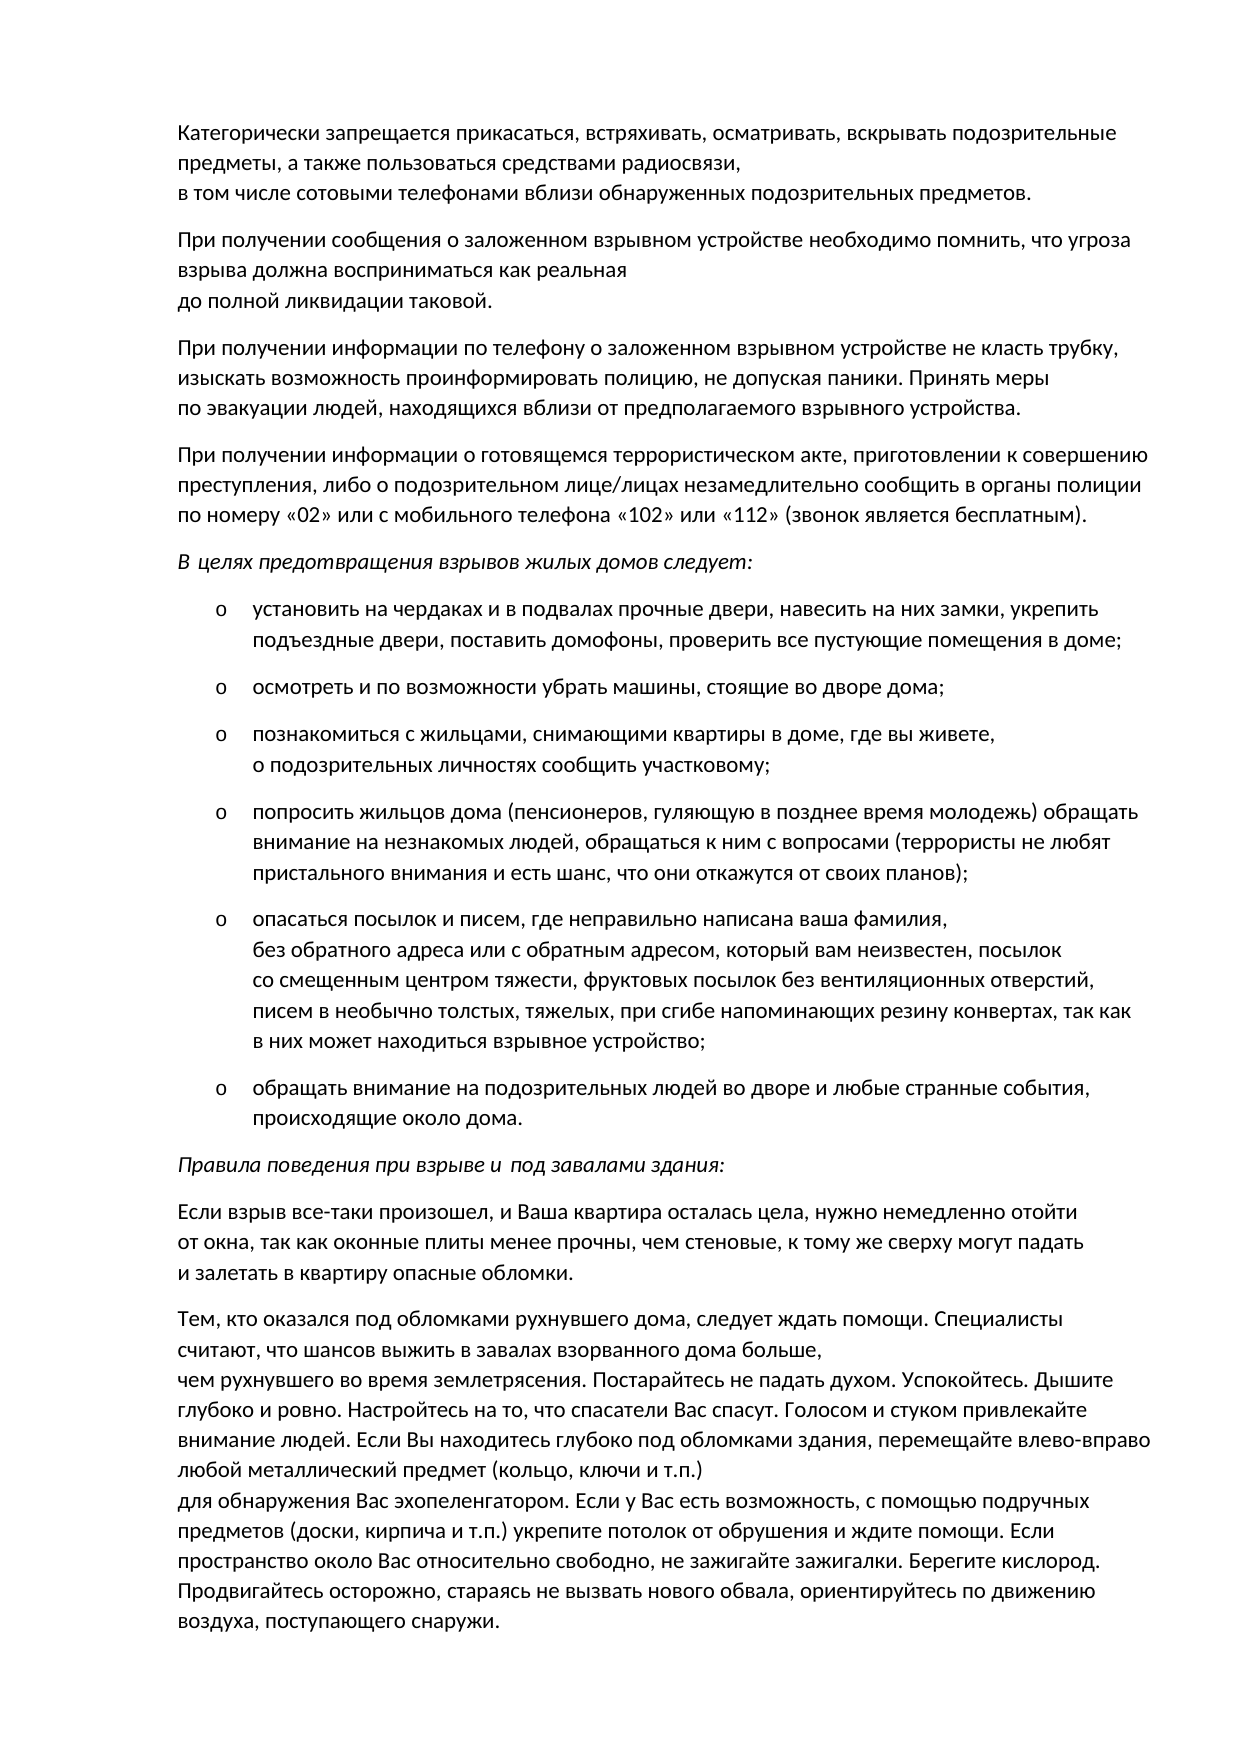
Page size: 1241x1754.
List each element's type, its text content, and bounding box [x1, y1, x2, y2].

text Категорически запрещается прикасаться, встряхивать, осматривать, вскрывать подозрительные предметы, а также пользоваться средствами радиосвязи, в том числе сотовыми телефонами вблизи обнаруженных подозрительных предметов. [177, 118, 1152, 207]
text В целях предотвращения взрывов жилых домов следует: [177, 547, 1152, 575]
list обращать внимание на подозрительных людей во дворе и любые странные события, происходящие около дома. [215, 1073, 1152, 1132]
text Правила поведения при взрыве и под завалами здания: [177, 1150, 1152, 1178]
list установить на чердаках и в подвалах прочные двери, навесить на них замки, укрепить подъездные двери, поставить домофоны, проверить все пустующие помещения в доме; [215, 594, 1152, 653]
text При получении информации о готовящемся террористическом акте, приготовлении к совершению преступления, либо о подозрительном лице/лицах незамедлительно сообщить в органы полиции по номеру «02» или с мобильного телефона «102» или «112» (звонок является бесплатным). [177, 440, 1152, 528]
list опасаться посылок и писем, где неправильно написана ваша фамилия, без обратного адреса или с обратным адресом, который вам неизвестен, посылок со смещенным центром тяжести, фруктовых посылок без вентиляционных отверстий, писем в необычно толстых, тяжелых, при сгибе напоминающих резину конвертах, так как в них может находиться взрывное устройство; [215, 904, 1152, 1054]
list осмотреть и по возможности убрать машины, стоящие во дворе дома; [215, 672, 1152, 700]
text Тем, кто оказался под обломками рухнувшего дома, следует ждать помощи. Специалисты считают, что шансов выжить в завалах взорванного дома больше, чем рухнувшего во время землетрясения. Постарайтесь не падать духом. Успокойтесь. Дышите глубоко и ровно. Настройтесь на то, что спасатели Вас спасут. Голосом и стуком привлекайте внимание людей. Если Вы находитесь глубоко под обломками здания, перемещайте влево-вправо любой металлический предмет (кольцо, ключи и т.п.) для обнаружения Вас эхопеленгатором. Если у Вас есть возможность, с помощью подручных предметов (доски, кирпича и т.п.) укрепите потолок от обрушения и ждите помощи. Если пространство около Вас относительно свободно, не зажигайте зажигалки. Берегите кислород. Продвигайтесь осторожно, стараясь не вызвать нового обвала, ориентируйтесь по движению воздуха, поступающего снаружи. [177, 1304, 1152, 1635]
text При получении сообщения о заложенном взрывном устройстве необходимо помнить, что угроза взрыва должна восприниматься как реальная до полной ликвидации таковой. [177, 225, 1152, 314]
list познакомиться с жильцами, снимающими квартиры в доме, где вы живете, о подозрительных личностях сообщить участковому; [215, 719, 1152, 778]
text Если взрыв все-таки произошел, и Ваша квартира осталась цела, нужно немедленно отойти от окна, так как оконные плиты менее прочны, чем стеновые, к тому же сверху могут падать и залетать в квартиру опасные обломки. [177, 1197, 1152, 1286]
list попросить жильцов дома (пенсионеров, гуляющую в позднее время молодежь) обращать внимание на незнакомых людей, обращаться к ним с вопросами (террористы не любят пристального внимания и есть шанс, что они откажутся от своих планов); [215, 797, 1152, 886]
text При получении информации по телефону о заложенном взрывном устройстве не класть трубку, изыскать возможность проинформировать полицию, не допуская паники. Принять меры по эвакуации людей, находящихся вблизи от предполагаемого взрывного устройства. [177, 333, 1152, 421]
